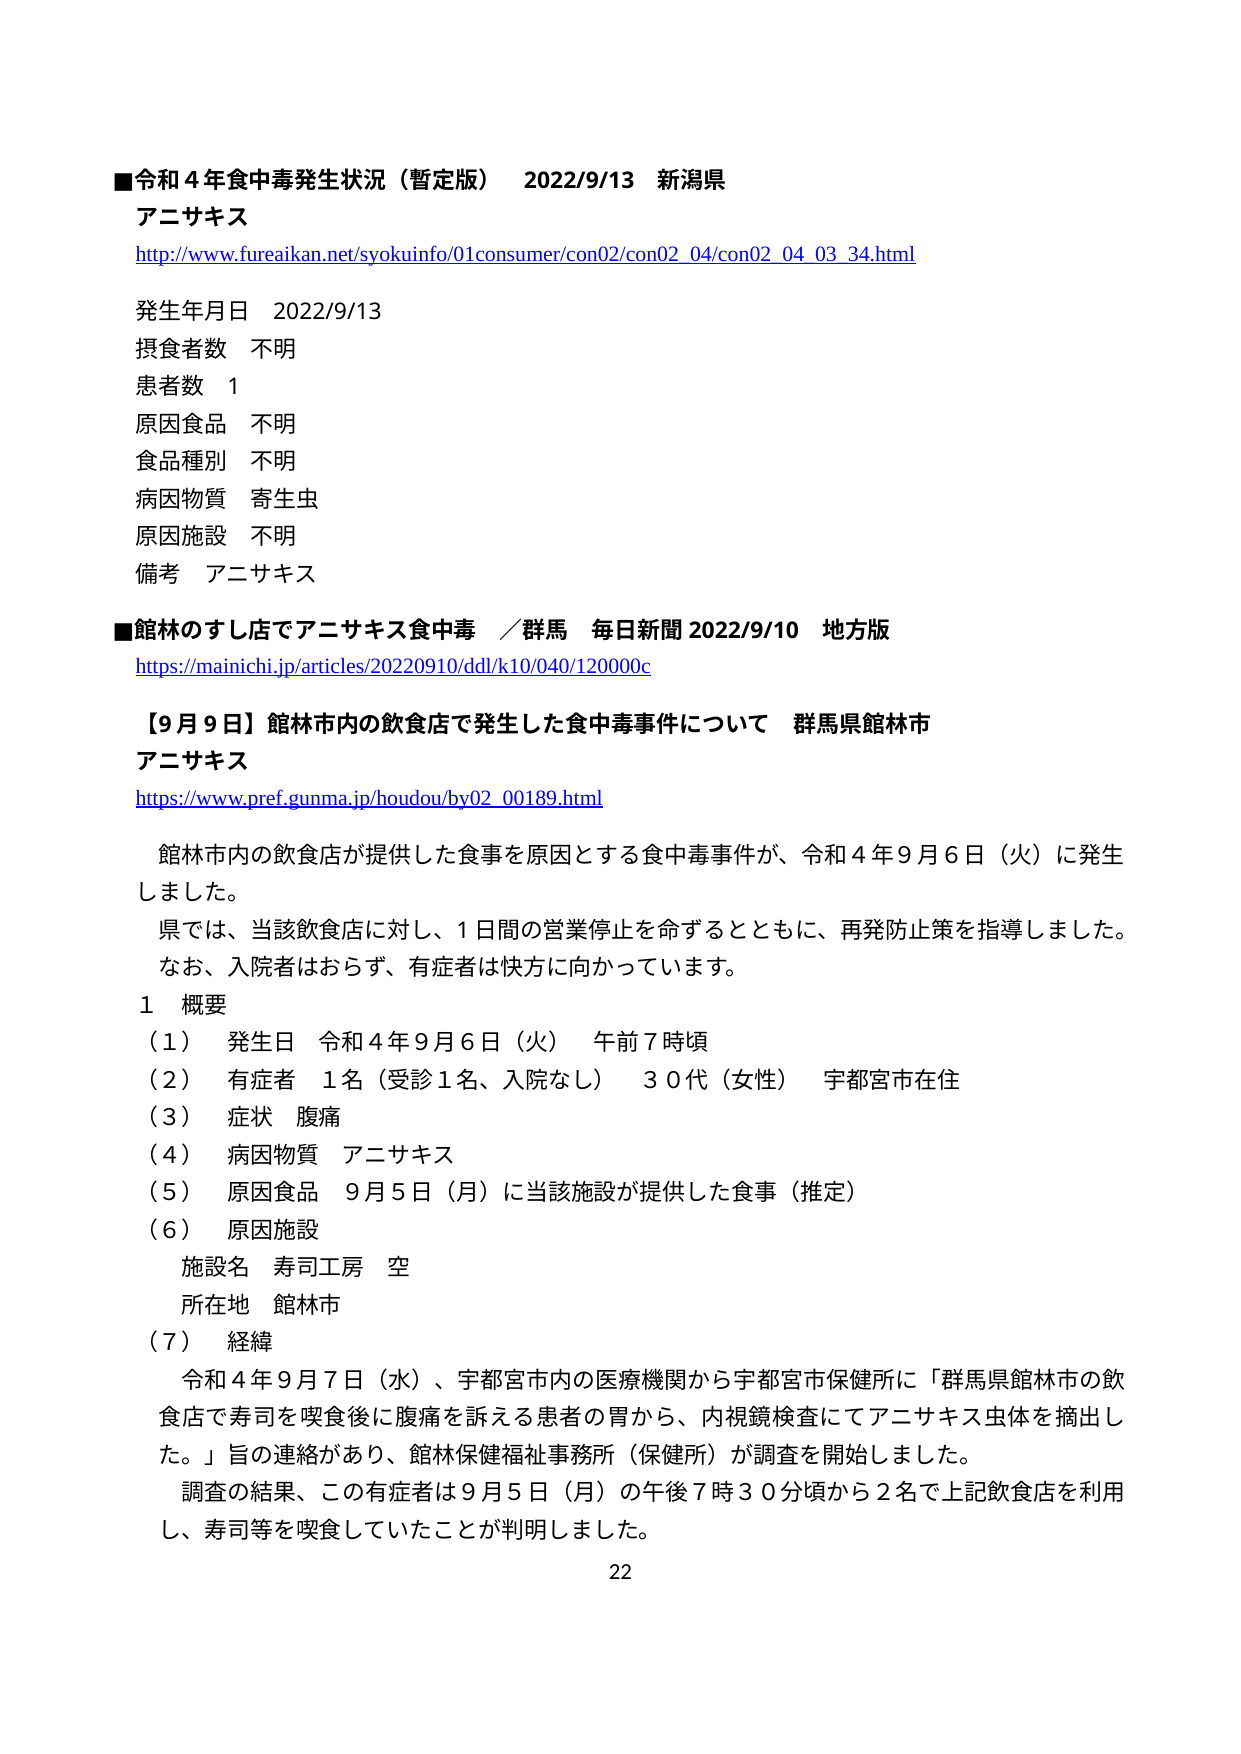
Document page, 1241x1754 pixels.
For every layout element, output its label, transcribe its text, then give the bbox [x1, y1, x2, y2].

text 【9月9日】館林市内の飲食店で発生した食中毒事件について 群馬県館林市 [135, 703, 1128, 741]
text ■令和４年食中毒発生状況（暫定版） 2022/9/13 新潟県 [112, 160, 1128, 197]
text 摂食者数 不明 [112, 328, 1128, 366]
text http://www.fureaikan.net/syokuinfo/01consumer/con02/con02_04/con02_04_03_34.html [112, 235, 1128, 272]
text （４） 病因物質 アニサキス [135, 1135, 1128, 1172]
text 病因物質 寄生虫 [112, 478, 1128, 516]
text 食品種別 不明 [112, 441, 1128, 478]
text 原因施設 不明 [112, 516, 1128, 553]
text （３） 症状 腹痛 [135, 1097, 1128, 1135]
text https://mainichi.jp/articles/20220910/ddl/k10/040/120000c [112, 647, 1128, 685]
text 施設名 寿司工房 空 [135, 1247, 1128, 1285]
text 館林市内の飲食店が提供した食事を原因とする食中毒事件が、令和４年９月６日（火）に発生しました。 [135, 835, 1128, 910]
text 所在地 館林市 [135, 1285, 1128, 1322]
text アニサキス [112, 197, 1128, 235]
text 調査の結果、この有症者は９月５日（月）の午後７時３０分頃から２名で上記飲食店を利用し、寿司等を喫食していたことが判明しました。 [112, 1472, 1128, 1547]
text 備考 アニサキス [112, 553, 1128, 591]
text （５） 原因食品 ９月５日（月）に当該施設が提供した食事（推定） [135, 1172, 1128, 1210]
text アニサキス [112, 741, 1128, 778]
text https://www.pref.gunma.jp/houdou/by02_00189.html [112, 778, 1128, 816]
text なお、入院者はおらず、有症者は快方に向かっています。 [112, 947, 1128, 985]
text （６） 原因施設 [135, 1210, 1128, 1247]
text １ 概要 [112, 985, 1128, 1022]
text （１） 発生日 令和４年９月６日（火） 午前７時頃 [135, 1022, 1128, 1060]
text 県では、当該飲食店に対し、1日間の営業停止を命ずるとともに、再発防止策を指導しました。 [112, 910, 1128, 947]
text 原因食品 不明 [112, 403, 1128, 441]
text 患者数 1 [112, 366, 1128, 403]
text ■館林のすし店でアニサキス食中毒 ／群馬 毎日新聞 2022/9/10 地方版 [112, 610, 1128, 647]
text （２） 有症者 １名（受診１名、入院なし） ３０代（女性） 宇都宮市在住 [135, 1060, 1128, 1097]
text 発生年月日 2022/9/13 [112, 291, 1128, 328]
text （７） 経緯 [135, 1322, 1128, 1360]
text 令和４年９月７日（水）、宇都宮市内の医療機関から宇都宮市保健所に「群馬県館林市の飲食店で寿司を喫食後に腹痛を訴える患者の胃から、内視鏡検査にてアニサキス虫体を摘出した。」旨の連絡があり、館林保健福祉事務所（保健所）が調査を開始しました。 [158, 1360, 1128, 1472]
